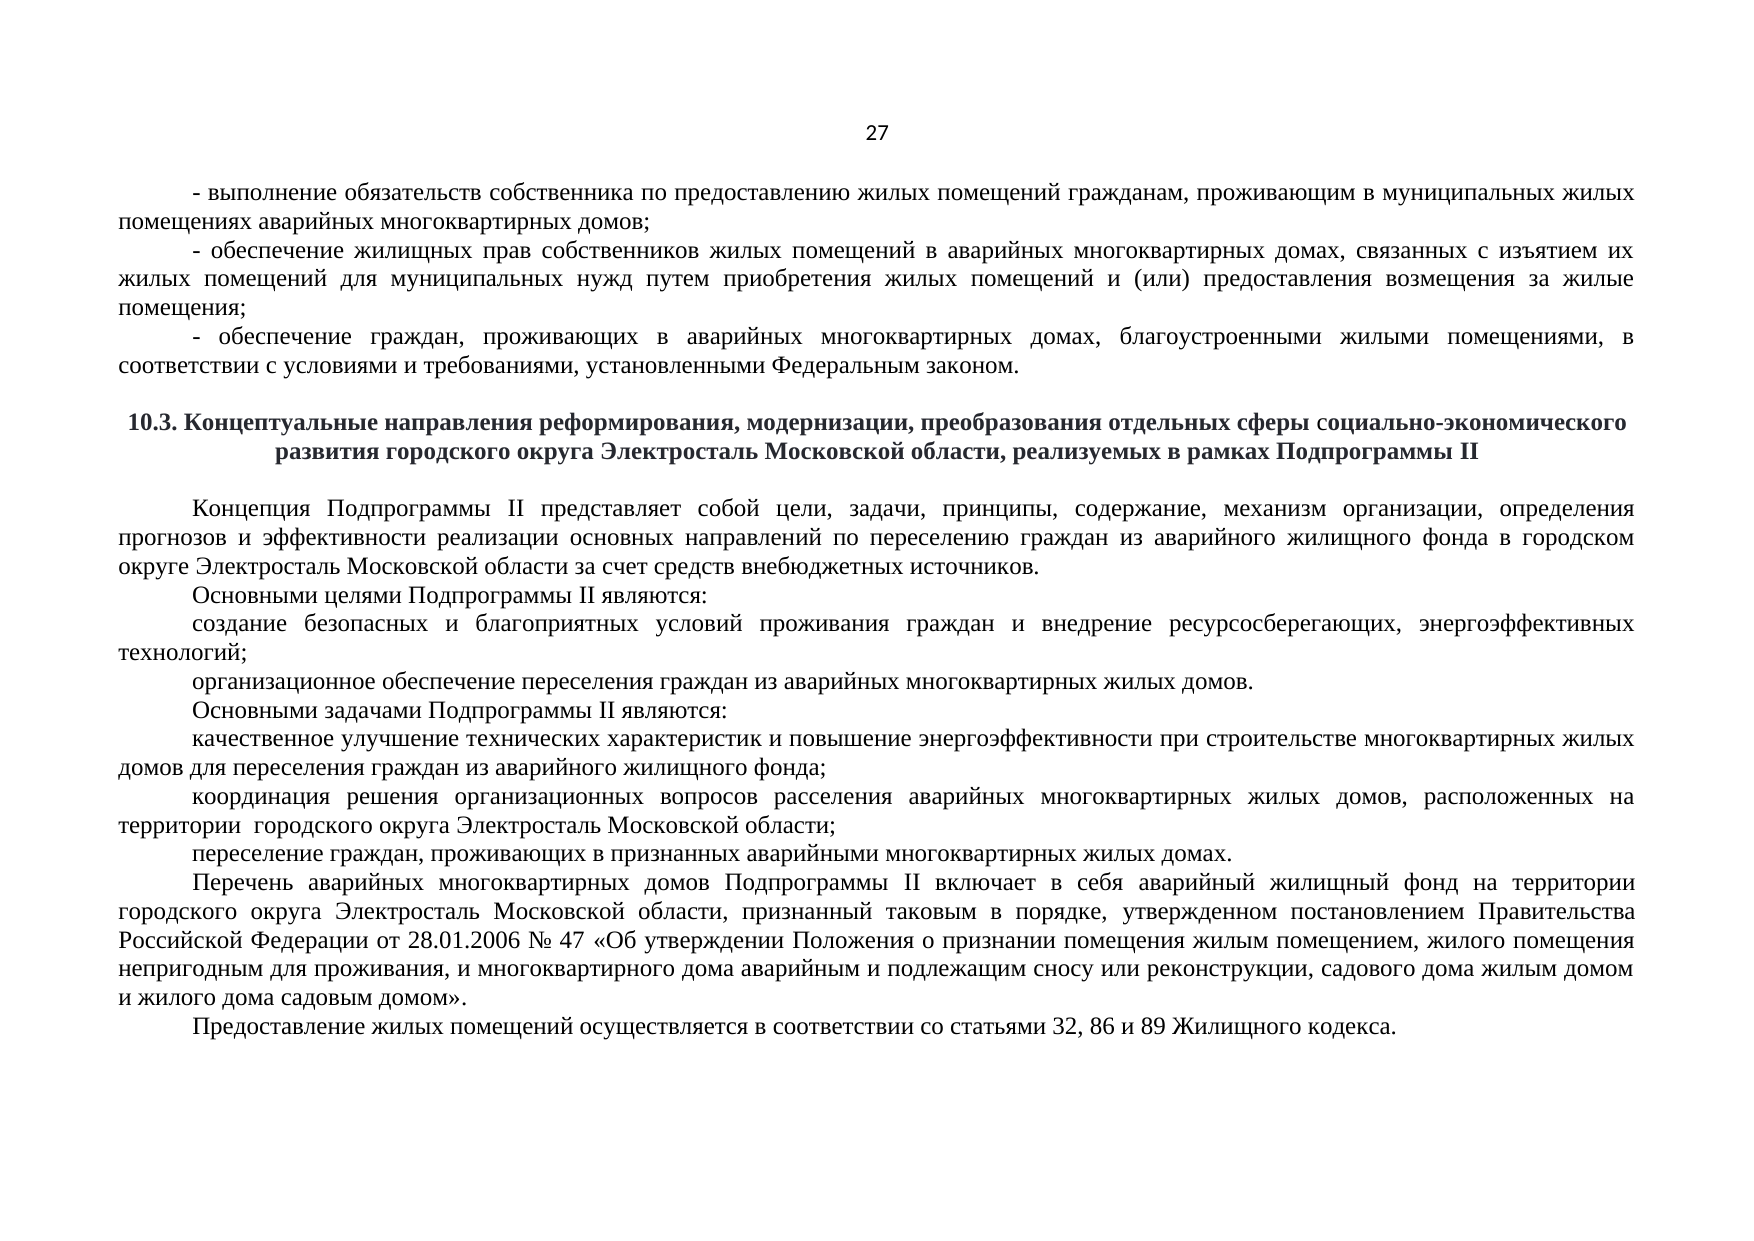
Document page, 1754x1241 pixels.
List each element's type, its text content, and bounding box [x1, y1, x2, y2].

text - выполнение обязательств собственника по предоставлению жилых помещений гражданам, проживающим в муниципальных жилых помещениях аварийных многоквартирных домов; [118, 177, 1636, 235]
text Основными целями Подпрограммы II являются: [118, 580, 1636, 608]
text - обеспечение граждан, проживающих в аварийных многоквартирных домах, благоустроенными жилыми помещениями, в соответствии с условиями и требованиями, установленными Федеральным законом. [118, 321, 1636, 378]
text организационное обеспечение переселения граждан из аварийных многоквартирных жилых домов. [118, 666, 1636, 695]
text Предоставление жилых помещений осуществляется в соответствии со статьями 32, 86 и 89 Жилищного кодекса. [118, 1011, 1636, 1040]
text - обеспечение жилищных прав собственников жилых помещений в аварийных многоквартирных домах, связанных с изъятием их жилых помещений для муниципальных нужд путем приобретения жилых помещений и (или) предоставления возмещения за жилые помещения; [118, 235, 1636, 321]
text Перечень аварийных многоквартирных домов Подпрограммы II включает в себя аварийный жилищный фонд на территории городского округа Электросталь Московской области, признанный таковым в порядке, утвержденном постановлением Правительства Российской Федерации от 28.01.2006 № 47 «Об утверждении Положения о признании помещения жилым помещением, жилого помещения непригодным для проживания, и многоквартирного дома аварийным и подлежащим сносу или реконструкции, садового дома жилым домом и жилого дома садовым домом». [118, 867, 1636, 1011]
text 10.3. Концептуальные направления реформирования, модернизации, преобразования отдельных сферы социально-экономического развития городского округа Электросталь Московской области, реализуемых в рамках Подпрограммы II [118, 407, 1636, 465]
text создание безопасных и благоприятных условий проживания граждан и внедрение ресурсосберегающих, энергоэффективных технологий; [118, 608, 1636, 666]
text качественное улучшение технических характеристик и повышение энергоэффективности при строительстве многоквартирных жилых домов для переселения граждан из аварийного жилищного фонда; [118, 723, 1636, 781]
text Концепция Подпрограммы II представляет собой цели, задачи, принципы, содержание, механизм организации, определения прогнозов и эффективности реализации основных направлений по переселению граждан из аварийного жилищного фонда в городском округе Электросталь Московской области за счет средств внебюджетных источников. [118, 493, 1636, 580]
text Основными задачами Подпрограммы II являются: [118, 695, 1636, 723]
text переселение граждан, проживающих в признанных аварийными многоквартирных жилых домах. [118, 838, 1636, 867]
text координация решения организационных вопросов расселения аварийных многоквартирных жилых домов, расположенных на территории городского округа Электросталь Московской области; [118, 781, 1636, 838]
